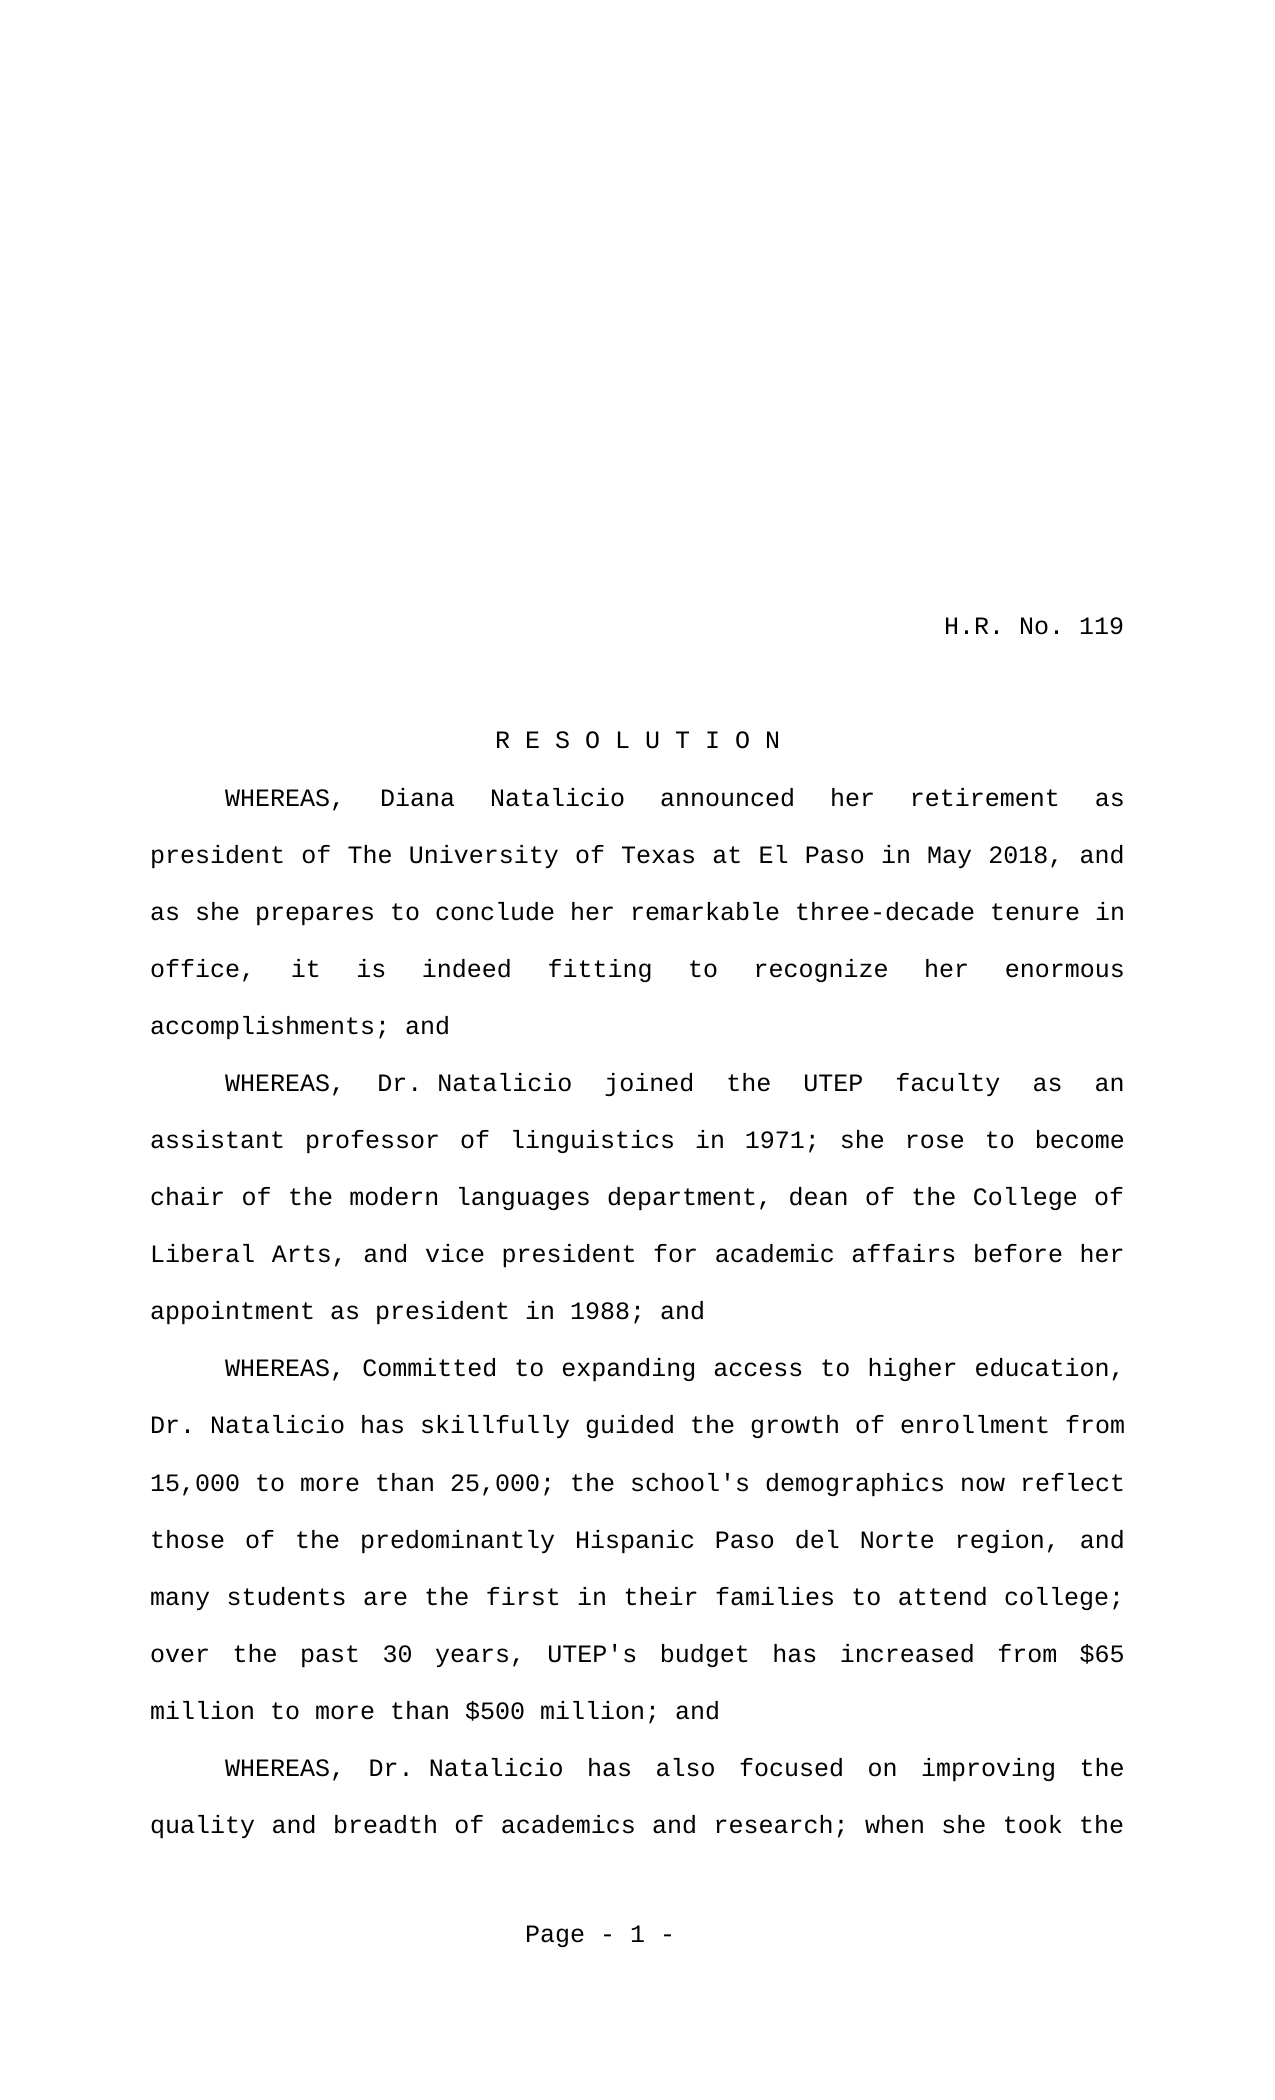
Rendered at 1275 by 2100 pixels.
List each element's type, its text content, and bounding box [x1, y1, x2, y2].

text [150, 1755, 1125, 1841]
text R E S O L U T I O N [150, 728, 1125, 756]
text WHEREAS, Committed to expanding access to higher education, Dr. Natalicio has skillfully guided the growth of enrollment from 15,000 to more than 25,000; the school's demographics now reflect those of the predominantly Hispanic Paso del Norte region, and many students are the first in their families to attend college; over the past 30 years, UTEP's budget has increased from $65 million to more than $500 million; and [150, 1356, 1125, 1727]
text WHEREAS, Diana Natalicio announced her retirement as president of The University of Texas at El Paso in May 2018, and as she prepares to conclude her remarkable three-decade tenure in office, it is indeed fitting to recognize her enormous accomplishments; and [150, 785, 1125, 1042]
text H.R. No. 119 [150, 614, 1125, 642]
text WHEREAS, Dr. Natalicio joined the UTEP faculty as an assistant professor of linguistics in 1971; she rose to become chair of the modern languages department, dean of the College of Liberal Arts, and vice president for academic affairs before her appointment as president in 1988; and [150, 1070, 1125, 1327]
